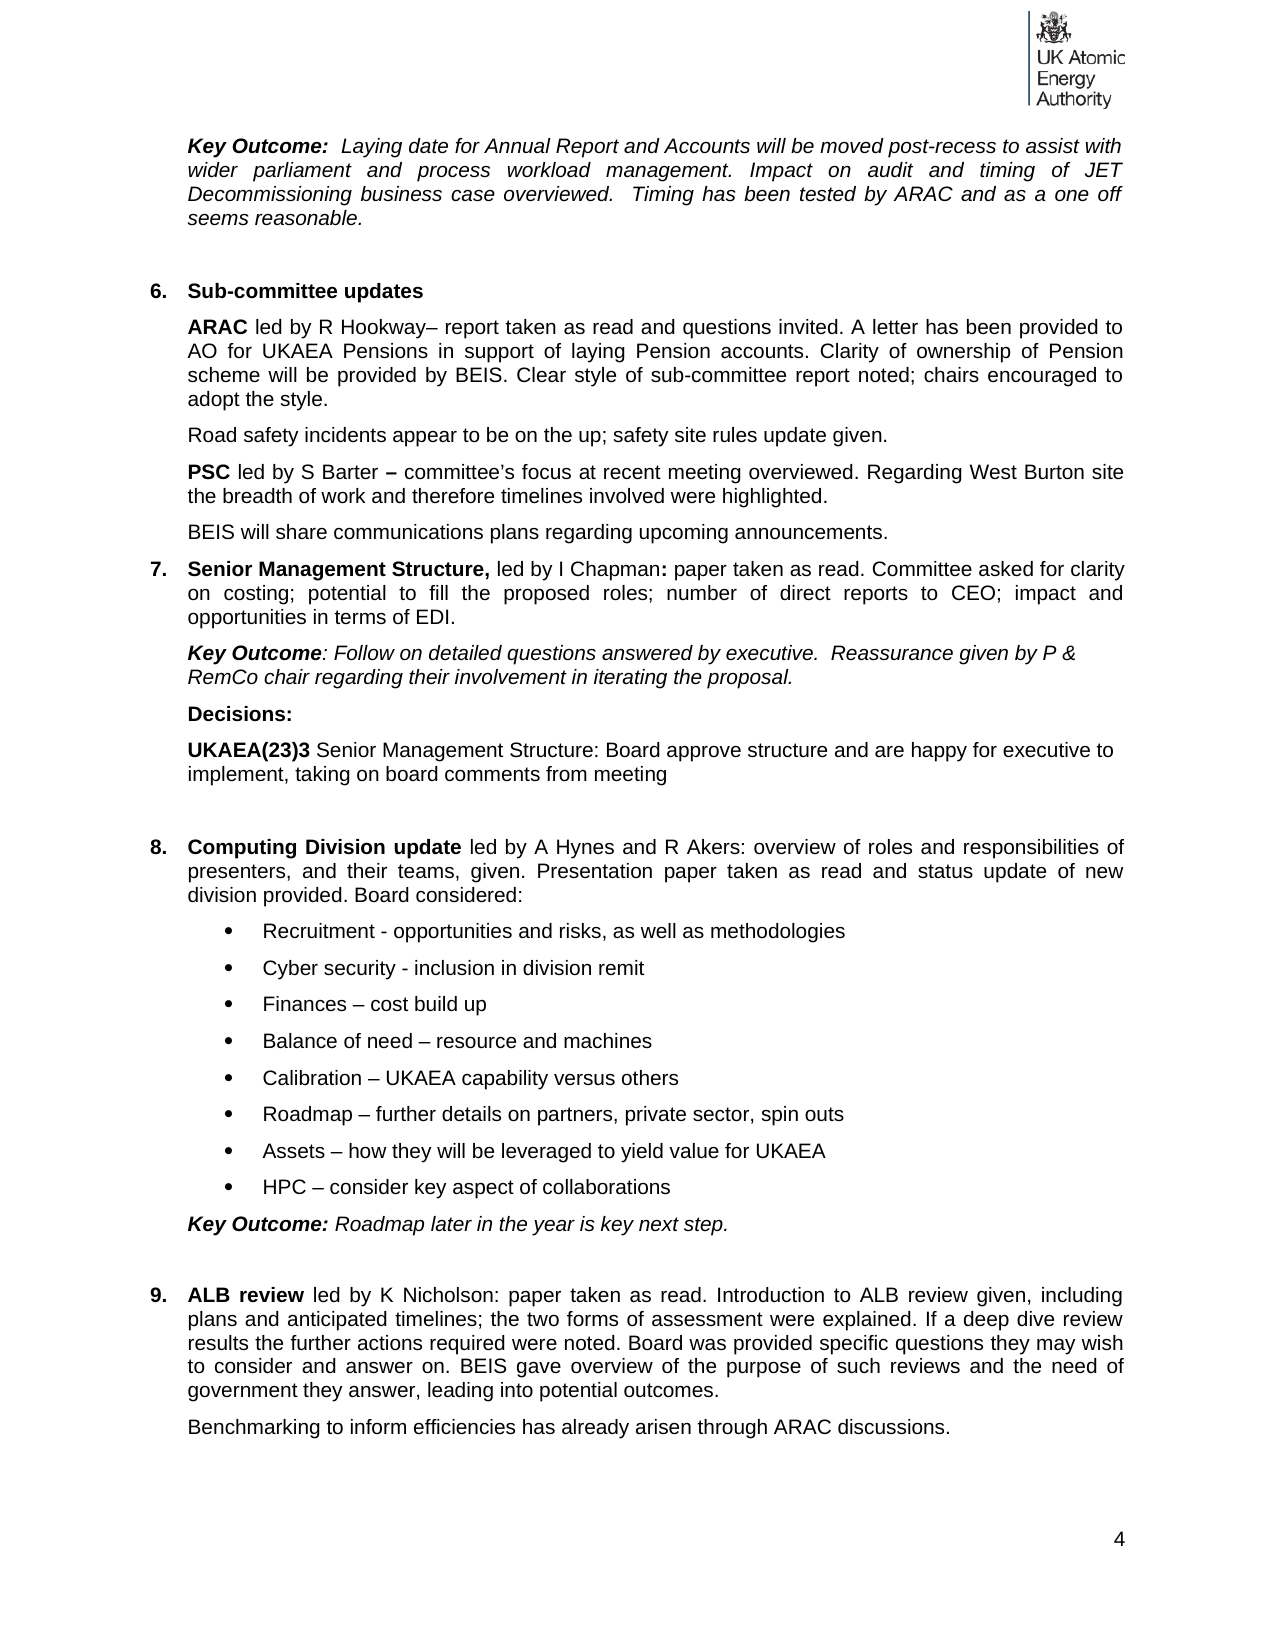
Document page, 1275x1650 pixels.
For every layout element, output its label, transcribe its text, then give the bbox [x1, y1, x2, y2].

list Recruitment - opportunities and risks, as well as methodologies [225, 919, 1125, 943]
list Roadmap – further details on partners, private sector, spin outs [225, 1102, 1125, 1126]
list Balance of need – resource and machines [225, 1029, 1125, 1053]
list Key Outcome: Roadmap later in the year is key next step. [187, 1212, 1125, 1236]
list ARAC led by R Hookway– report taken as read and questions invited. A letter has been provided to AO for UKAEA Pensions in support of laying Pension accounts. Clarity of ownership of Pension scheme will be provided by BEIS. Clear style of sub-committee report noted; chairs encouraged to adopt the style. [187, 315, 1125, 411]
list Benchmarking to inform efficiencies has already arisen through ARAC discussions. [187, 1415, 1125, 1439]
list PSC led by S Barter – committee’s focus at recent meeting overviewed. Regarding West Burton site the breadth of work and therefore timelines involved were highlighted. [187, 460, 1125, 508]
list HPC – consider key aspect of collaborations [225, 1175, 1125, 1199]
list BEIS will share communications plans regarding upcoming announcements. [187, 520, 1125, 544]
list Computing Division update led by A Hynes and R Akers: overview of roles and responsibilities of presenters, and their teams, given. Presentation paper taken as read and status update of new division provided. Board considered: [150, 835, 1125, 907]
list Key Outcome: Follow on detailed questions answered by executive. Reassurance given by P & RemCo chair regarding their involvement in iterating the proposal. [187, 641, 1125, 689]
list ALB review led by K Nicholson: paper taken as read. Introduction to ALB review given, including plans and anticipated timelines; the two forms of assessment were explained. If a deep dive review results the further actions required were noted. Board was provided specific questions they may wish to consider and answer on. BEIS gave overview of the purpose of such reviews and the need of government they answer, leading into potential outcomes. [150, 1282, 1125, 1402]
list Sub-committee updates [150, 278, 1125, 302]
list Road safety incidents appear to be on the up; safety site rules update given. [187, 423, 1125, 447]
picture [1028, 11, 1125, 109]
list Decisions: [187, 701, 1125, 725]
list UKAEA(23)3 Senior Management Structure: Board approve structure and are happy for executive to implement, taking on board comments from meeting [187, 738, 1125, 786]
list Finances – cost build up [225, 992, 1125, 1016]
list Senior Management Structure, led by I Chapman: paper taken as read. Committee asked for clarity on costing; potential to fill the proposed roles; number of direct reports to CEO; impact and opportunities in terms of EDI. [150, 557, 1125, 628]
list Assets – how they will be leveraged to yield value for UKAEA [225, 1138, 1125, 1162]
list Key Outcome: Laying date for Annual Report and Accounts will be moved post-recess to assist with wider parliament and process workload management. Impact on audit and timing of JET Decommissioning business case overviewed. Timing has been tested by ARAC and as a one off seems reasonable. [187, 134, 1125, 229]
list Cyber security - inclusion in division remit [225, 956, 1125, 980]
list Calibration – UKAEA capability versus others [225, 1065, 1125, 1089]
